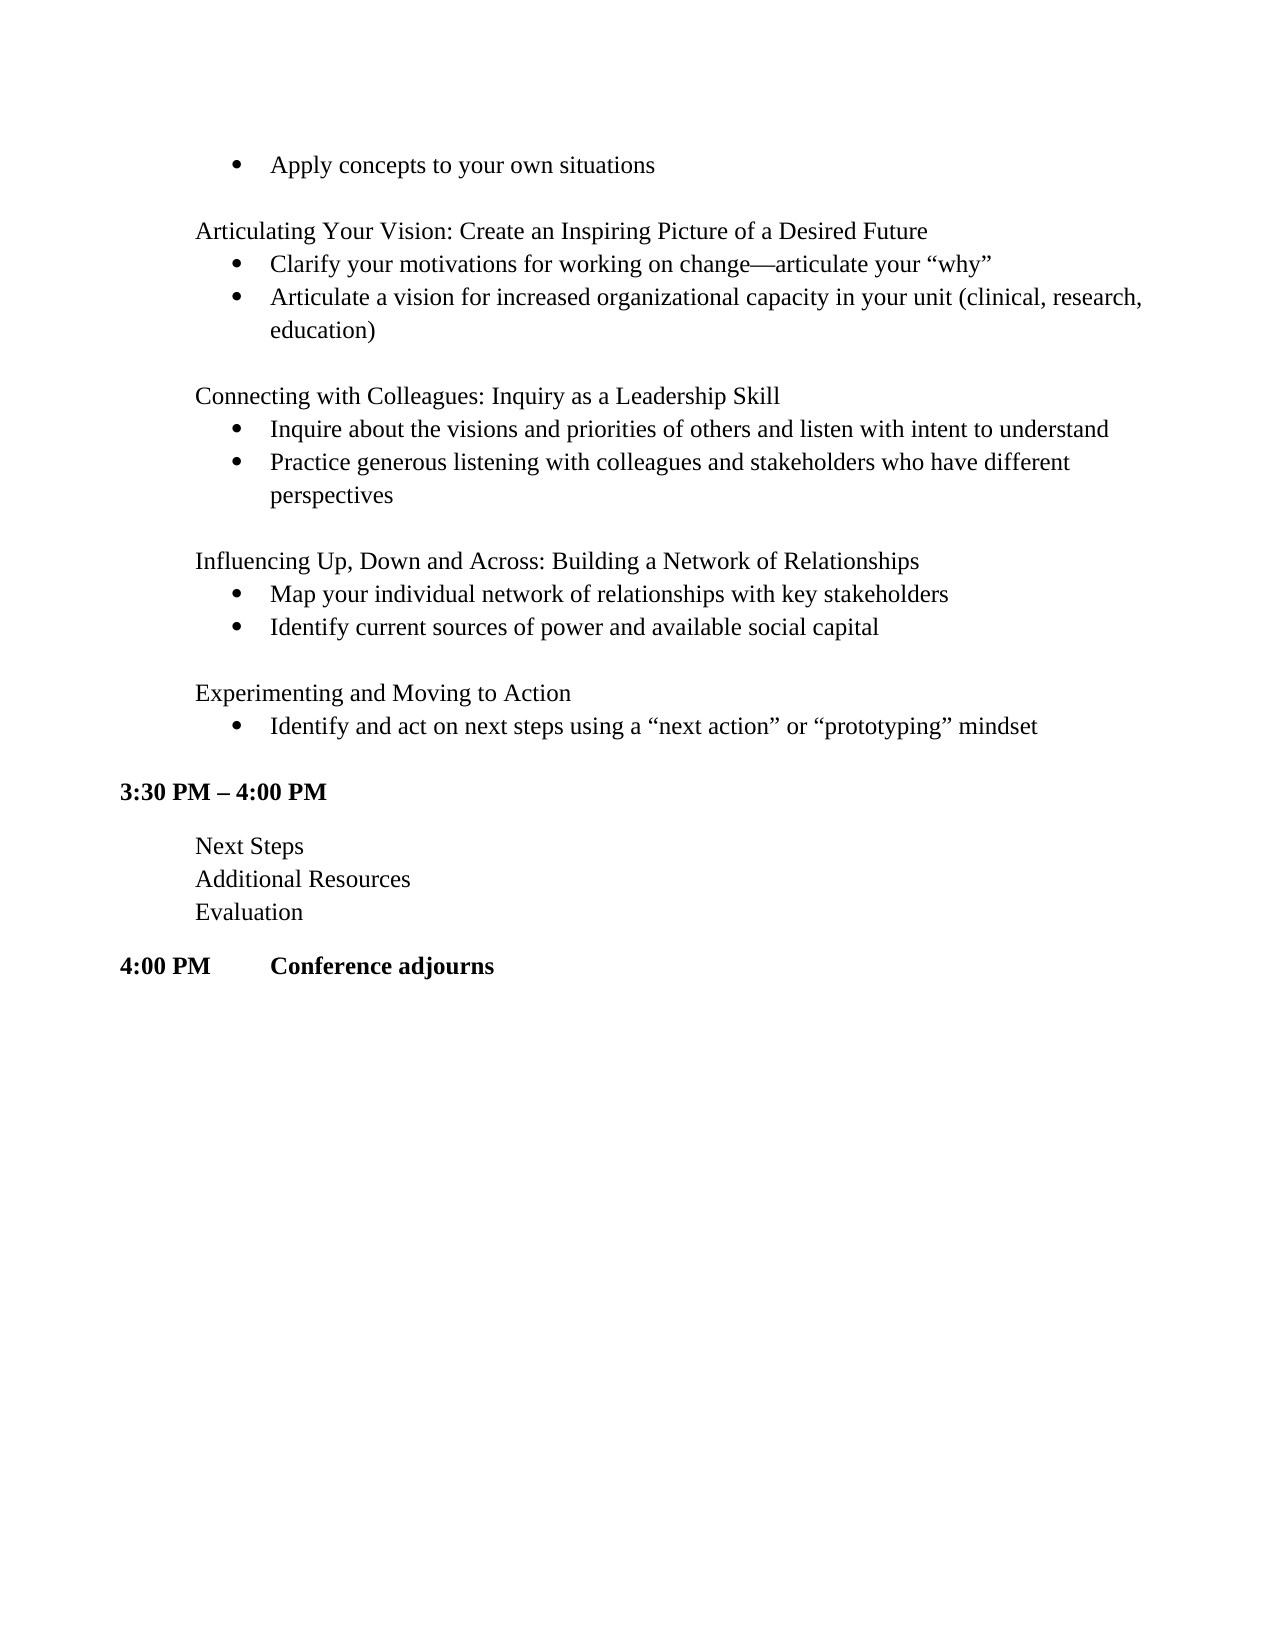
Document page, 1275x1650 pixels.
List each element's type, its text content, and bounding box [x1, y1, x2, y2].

text Experimenting and Moving to Action [195, 678, 1155, 707]
text Connecting with Colleagues: Inquiry as a Leadership Skill [195, 381, 1155, 410]
list Practice generous listening with colleagues and stakeholders who have different perspectives [232, 447, 1155, 509]
text Influencing Up, Down and Across: Building a Network of Relationships [195, 546, 1155, 575]
list Identify and act on next steps using a “next action” or “prototyping” mindset [232, 711, 1155, 740]
list Identify current sources of power and available social capital [232, 612, 1155, 641]
text Articulating Your Vision: Create an Inspiring Picture of a Desired Future [195, 216, 1155, 245]
list Map your individual network of relationships with key stakeholders [232, 579, 1155, 608]
list Articulate a vision for increased organizational capacity in your unit (clinical, research, education) [232, 282, 1155, 344]
text Evaluation [195, 897, 1155, 926]
text 4:00 PM Conference adjourns [120, 951, 1155, 980]
list Clarify your motivations for working on change—articulate your “why” [232, 249, 1155, 278]
text Next Steps [195, 831, 1155, 860]
text 3:30 PM – 4:00 PM [120, 777, 1155, 806]
text Additional Resources [195, 864, 1155, 893]
list Inquire about the visions and priorities of others and listen with intent to understand [232, 414, 1155, 443]
list Apply concepts to your own situations [232, 150, 1155, 179]
